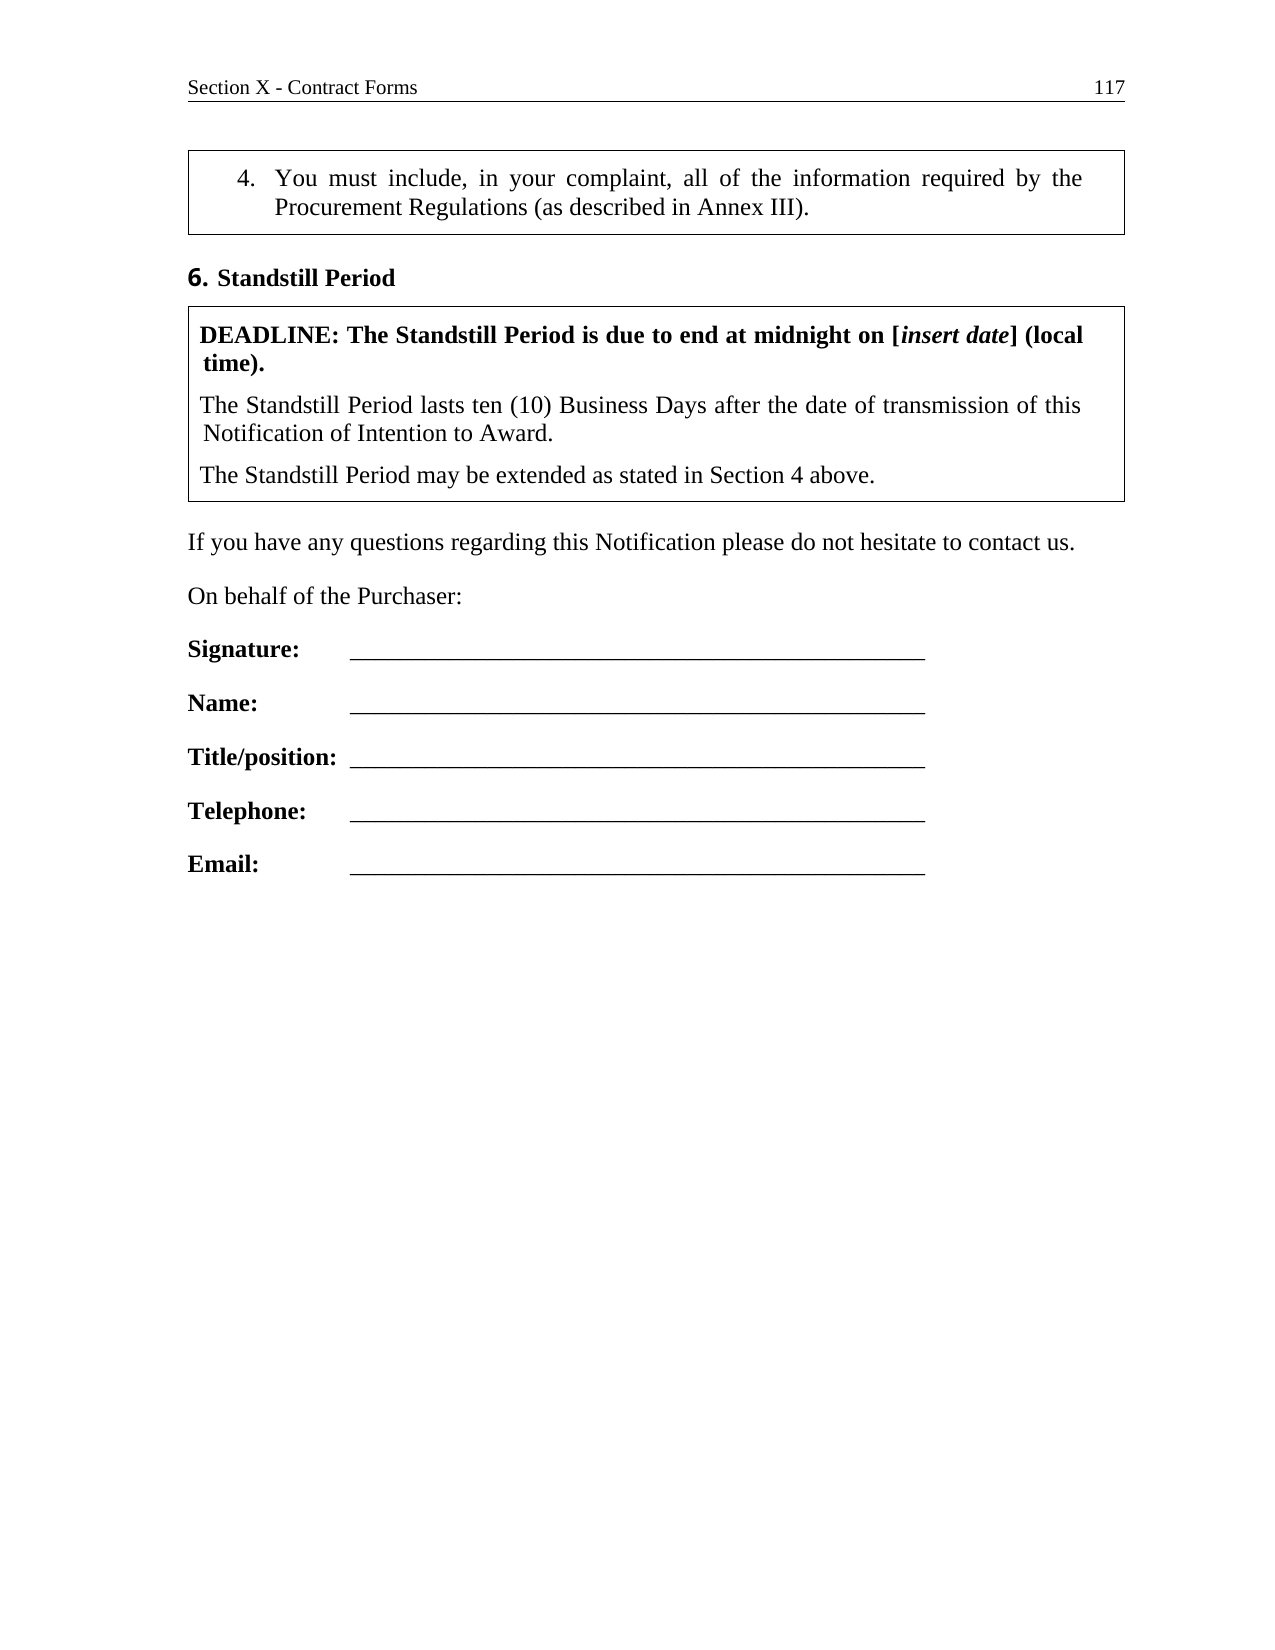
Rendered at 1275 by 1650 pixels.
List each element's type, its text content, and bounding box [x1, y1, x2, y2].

list Standstill Period [187, 259, 1095, 294]
text Title/position: ______________________________________________ [187, 742, 1125, 771]
table_header DEADLINE: The Standstill Period is due to end at midnight on [insert date] (local time). The Standstill Period lasts ten (10) Business Days after the date of transmission of this Notification of Intention to Award. The Standstill Period may be extended as stated in Section 4 above. [189, 307, 1124, 501]
text Email: ______________________________________________ [187, 849, 1125, 878]
text Telephone: ______________________________________________ [187, 796, 1125, 824]
text If you have any questions regarding this Notification please do not hesitate to contact us. [187, 527, 1095, 556]
text Signature: ______________________________________________ [187, 634, 1125, 663]
text On behalf of the Purchaser: [187, 581, 1095, 609]
text Name: ______________________________________________ [187, 688, 1125, 717]
